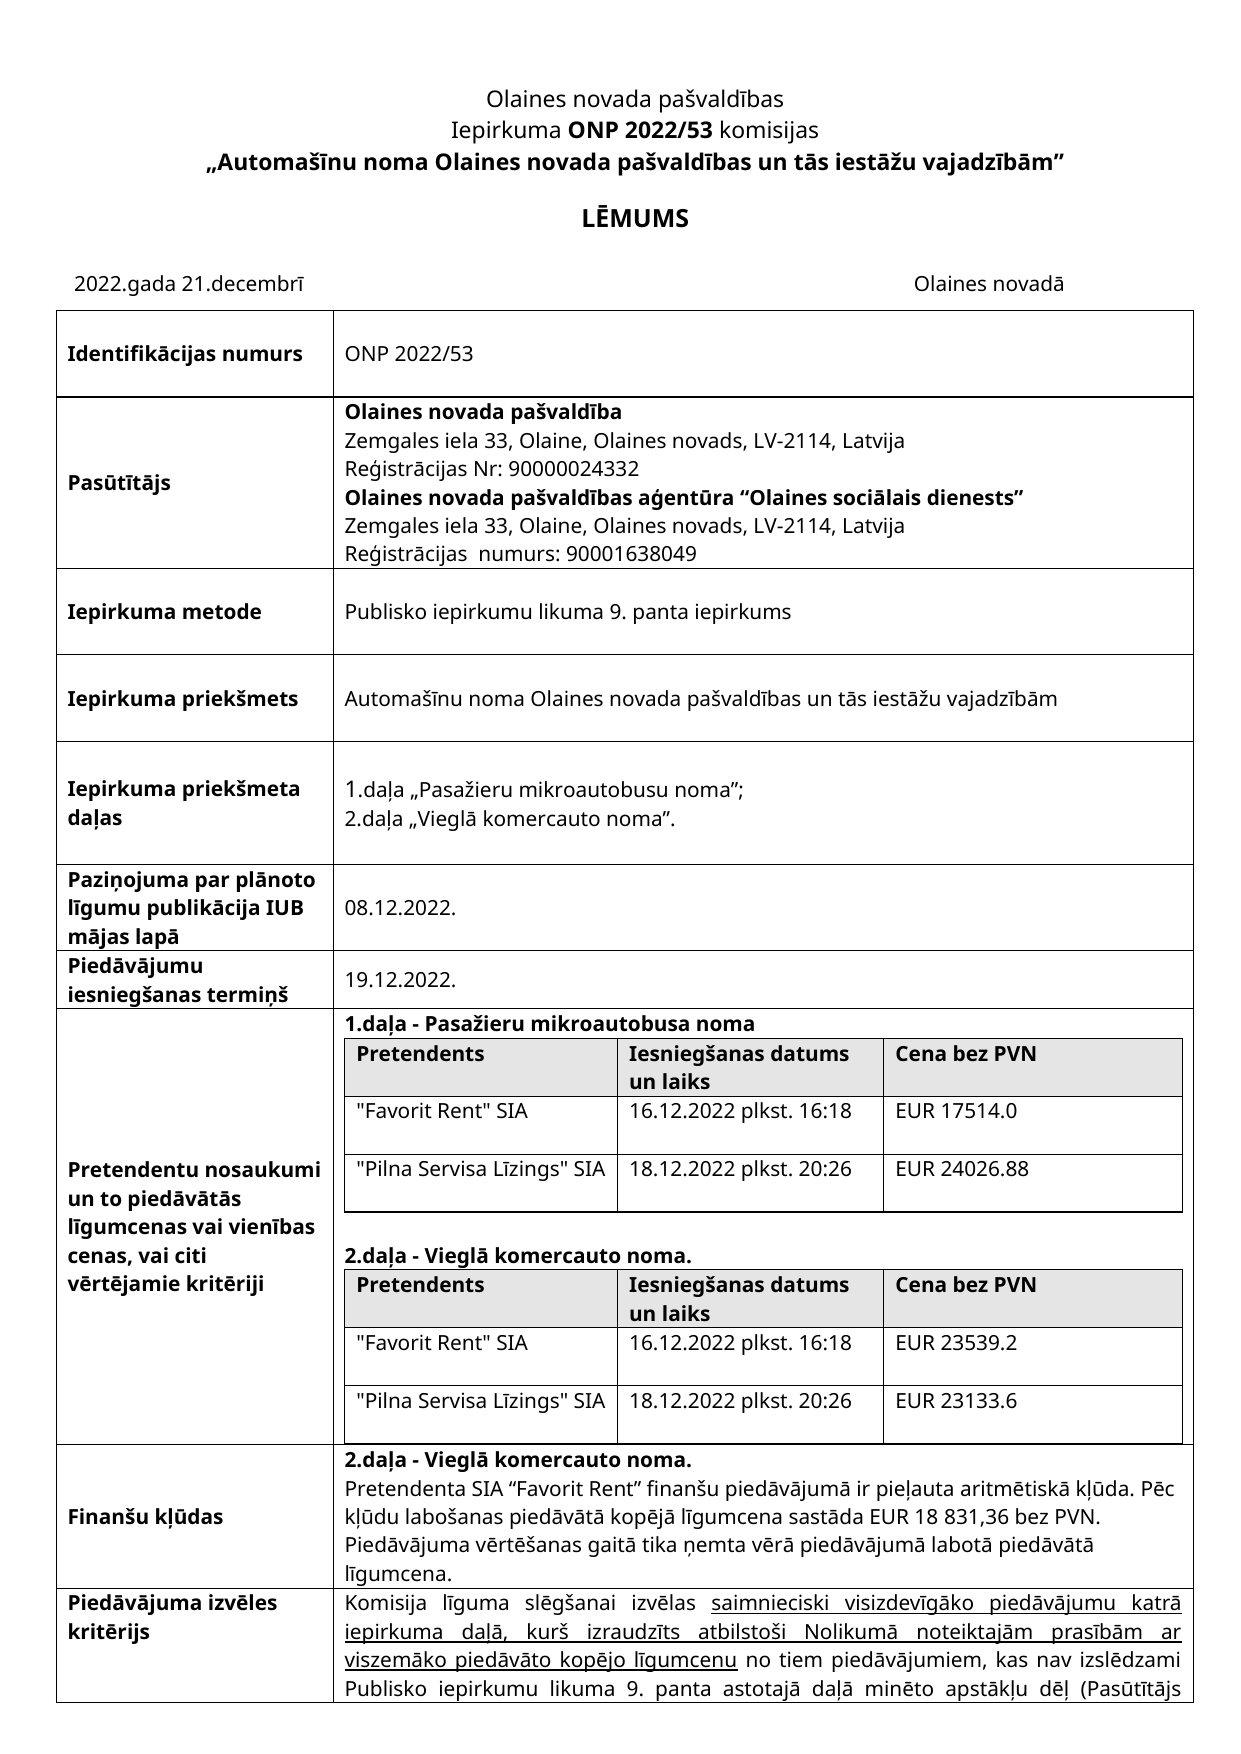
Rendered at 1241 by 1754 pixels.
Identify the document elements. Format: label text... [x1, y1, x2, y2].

table_cell Pasūtītājs [57, 398, 333, 568]
table_cell Publisko iepirkumu likuma 9. panta iepirkums [334, 569, 1193, 654]
table_cell Paziņojuma par plānoto līgumu publikācija IUB mājas lapā [57, 865, 333, 950]
table_cell Iepirkuma metode [57, 569, 333, 654]
table_cell Finanšu kļūdas [57, 1445, 333, 1587]
table_cell Automašīnu noma Olaines novada pašvaldības un tās iestāžu vajadzībām [334, 655, 1193, 741]
table_cell Piedāvājumu iesniegšanas termiņš [57, 951, 333, 1008]
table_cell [57, 1589, 333, 1702]
table_header Identifikācijas numurs [57, 311, 333, 396]
text Olaines novada pašvaldības [89, 83, 1181, 114]
table_cell Olaines novada pašvaldība Zemgales iela 33, Olaine, Olaines novads, LV-2114, Latvija Reģistrācijas Nr: 90000024332 Olaines novada pašvaldības aģentūra “Olaines sociālais dienests” Zemgales iela 33, Olaine, Olaines novads, LV-2114, Latvija Reģistrācijas numurs: 90001638049 [334, 398, 1193, 568]
text „Automašīnu noma Olaines novada pašvaldības un tās iestāžu vajadzībām” [89, 146, 1181, 177]
table_cell 1.daļa „Pasažieru mikroautobusu noma”; 2.daļa „Vieglā komercauto noma”. [334, 742, 1193, 864]
table_header ONP 2022/53 [334, 311, 1193, 396]
table_cell Pretendentu nosaukumi un to piedāvātās līgumcenas vai vienības cenas, vai citi vērtējamie kritēriji [57, 1009, 333, 1444]
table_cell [334, 1589, 1193, 1702]
table_cell Iepirkuma priekšmeta daļas [57, 742, 333, 864]
text Iepirkuma ONP 2022/53 komisijas [89, 114, 1181, 146]
table_cell 08.12.2022. [334, 865, 1193, 950]
table_cell Iepirkuma priekšmets [57, 655, 333, 741]
table_cell 19.12.2022. [334, 951, 1193, 1008]
text LĒMUMS [89, 201, 1181, 235]
table_cell 2.daļa - Vieglā komercauto noma. Pretendenta SIA “Favorit Rent” finanšu piedāvājumā ir pieļauta aritmētiskā kļūda. Pēc kļūdu labošanas piedāvātā kopējā līgumcena sastāda EUR 18 831,36 bez PVN. Piedāvājuma vērtēšanas gaitā tika ņemta vērā piedāvājumā labotā piedāvātā līgumcena. [334, 1445, 1193, 1587]
table_cell 1.daļa - Pasažieru mikroautobusa noma 2.daļa - Vieglā komercauto noma. [334, 1009, 1193, 1444]
text 2022.gada 21.decembrī Olaines novadā [74, 269, 1181, 297]
